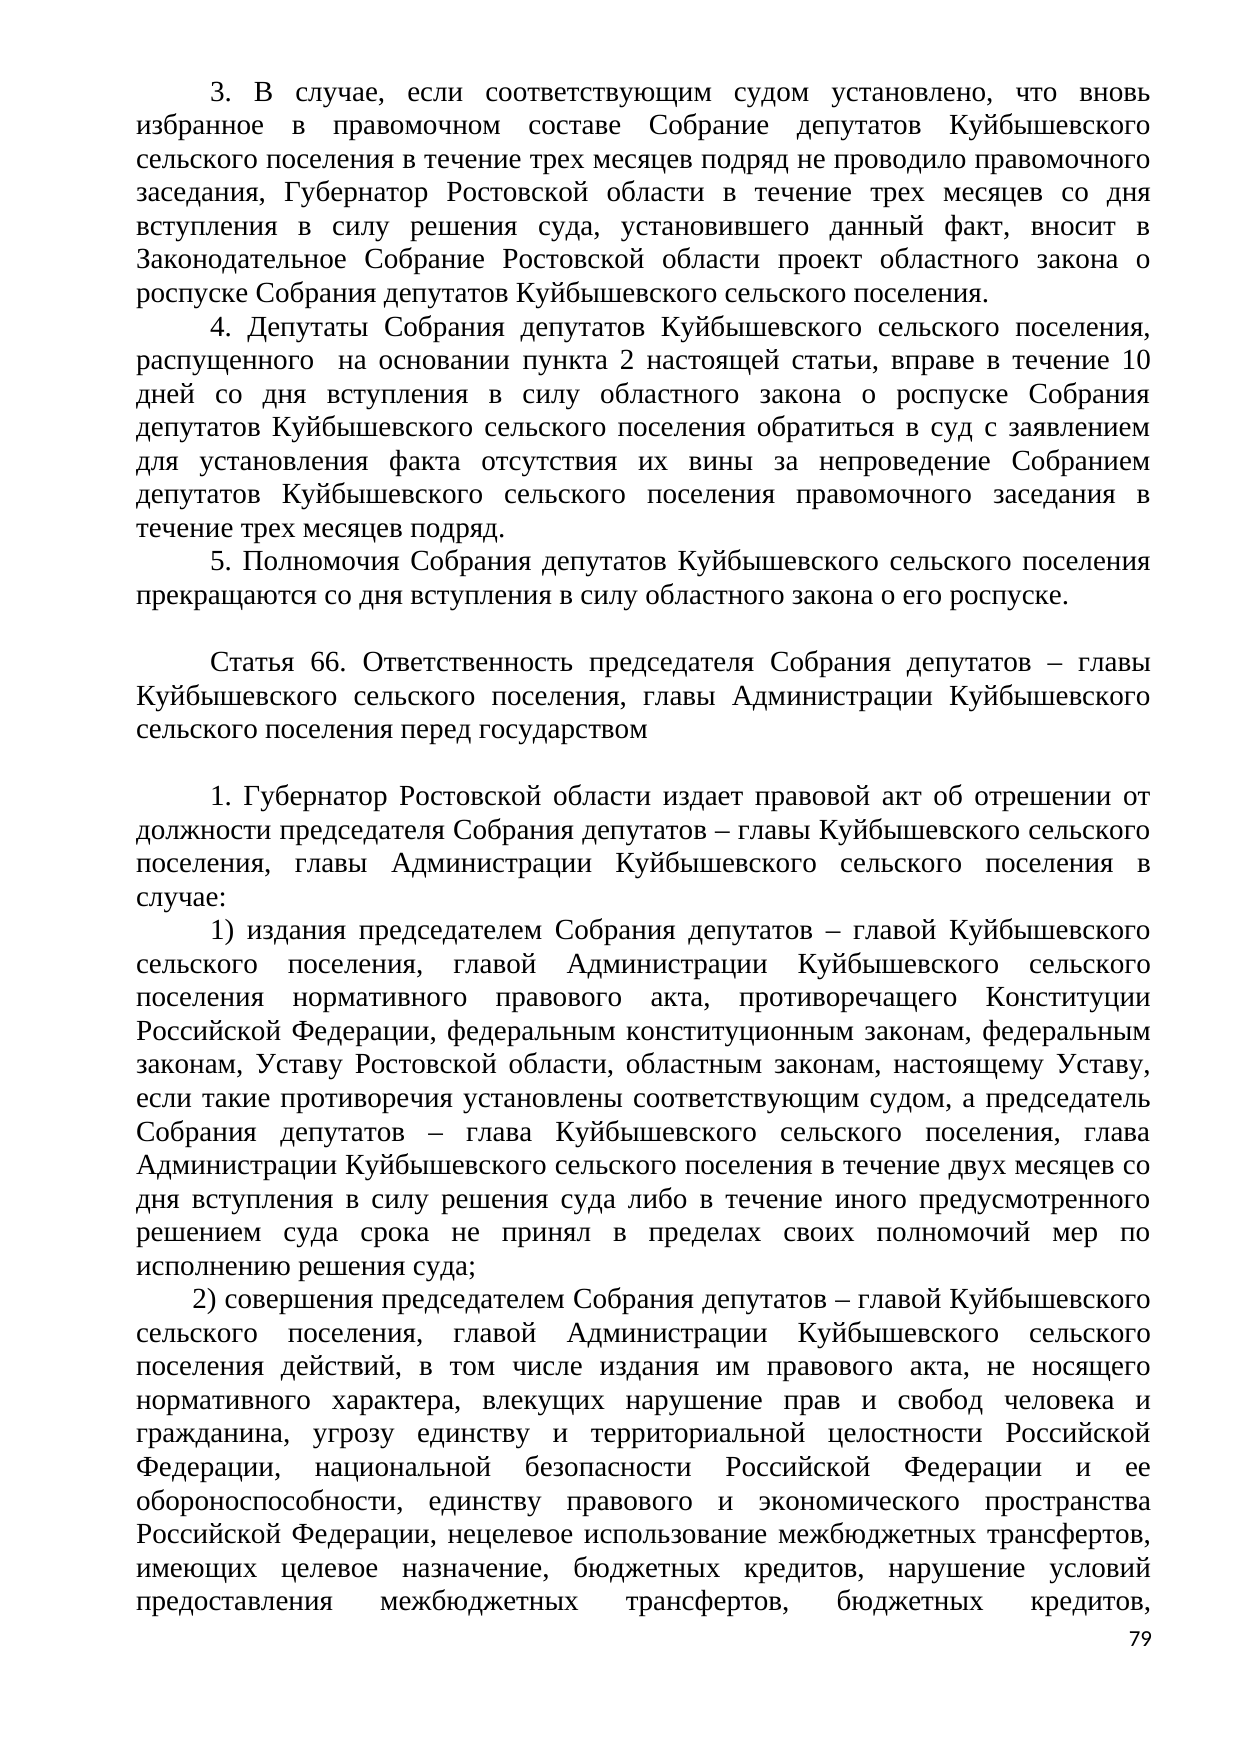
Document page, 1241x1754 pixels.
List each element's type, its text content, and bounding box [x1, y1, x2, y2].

text 5. Полномочия Собрания депутатов Куйбышевского сельского поселения прекращаются со дня вступления в силу областного закона о его роспуске. [136, 543, 1152, 611]
text 4. Депутаты Собрания депутатов Куйбышевского сельского поселения, распущенного на основании пункта 2 настоящей статьи, вправе в течение 10 дней со дня вступления в силу областного закона о роспуске Собрания депутатов Куйбышевского сельского поселения обратиться в суд с заявлением для установления факта отсутствия их вины за непроведение Собранием депутатов Куйбышевского сельского поселения правомочного заседания в течение трех месяцев подряд. [136, 309, 1152, 543]
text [136, 1281, 1152, 1617]
text 1. Губернатор Ростовской области издает правовой акт об отрешении от должности председателя Собрания депутатов – главы Куйбышевского сельского поселения, главы Администрации Куйбышевского сельского поселения в случае: [136, 778, 1152, 912]
text 1) издания председателем Собрания депутатов – главой Куйбышевского сельского поселения, главой Администрации Куйбышевского сельского поселения нормативного правового акта, противоречащего Конституции Российской Федерации, федеральным конституционным законам, федеральным законам, Уставу Ростовской области, областным законам, настоящему Уставу, если такие противоречия установлены соответствующим судом, а председатель Собрания депутатов – глава Куйбышевского сельского поселения, глава Администрации Куйбышевского сельского поселения в течение двух месяцев со дня вступления в силу решения суда либо в течение иного предусмотренного решением суда срока не принял в пределах своих полномочий мер по исполнению решения суда; [136, 912, 1152, 1281]
text Статья 66. Ответственность председателя Собрания депутатов – главы Куйбышевского сельского поселения, главы Администрации Куйбышевского сельского поселения перед государством [136, 644, 1152, 745]
text 3. В случае, если соответствующим судом установлено, что вновь избранное в правомочном составе Собрание депутатов Куйбышевского сельского поселения в течение трех месяцев подряд не проводило правомочного заседания, Губернатор Ростовской области в течение трех месяцев со дня вступления в силу решения суда, установившего данный факт, вносит в Законодательное Собрание Ростовской области проект областного закона о роспуске Собрания депутатов Куйбышевского сельского поселения. [136, 74, 1152, 309]
